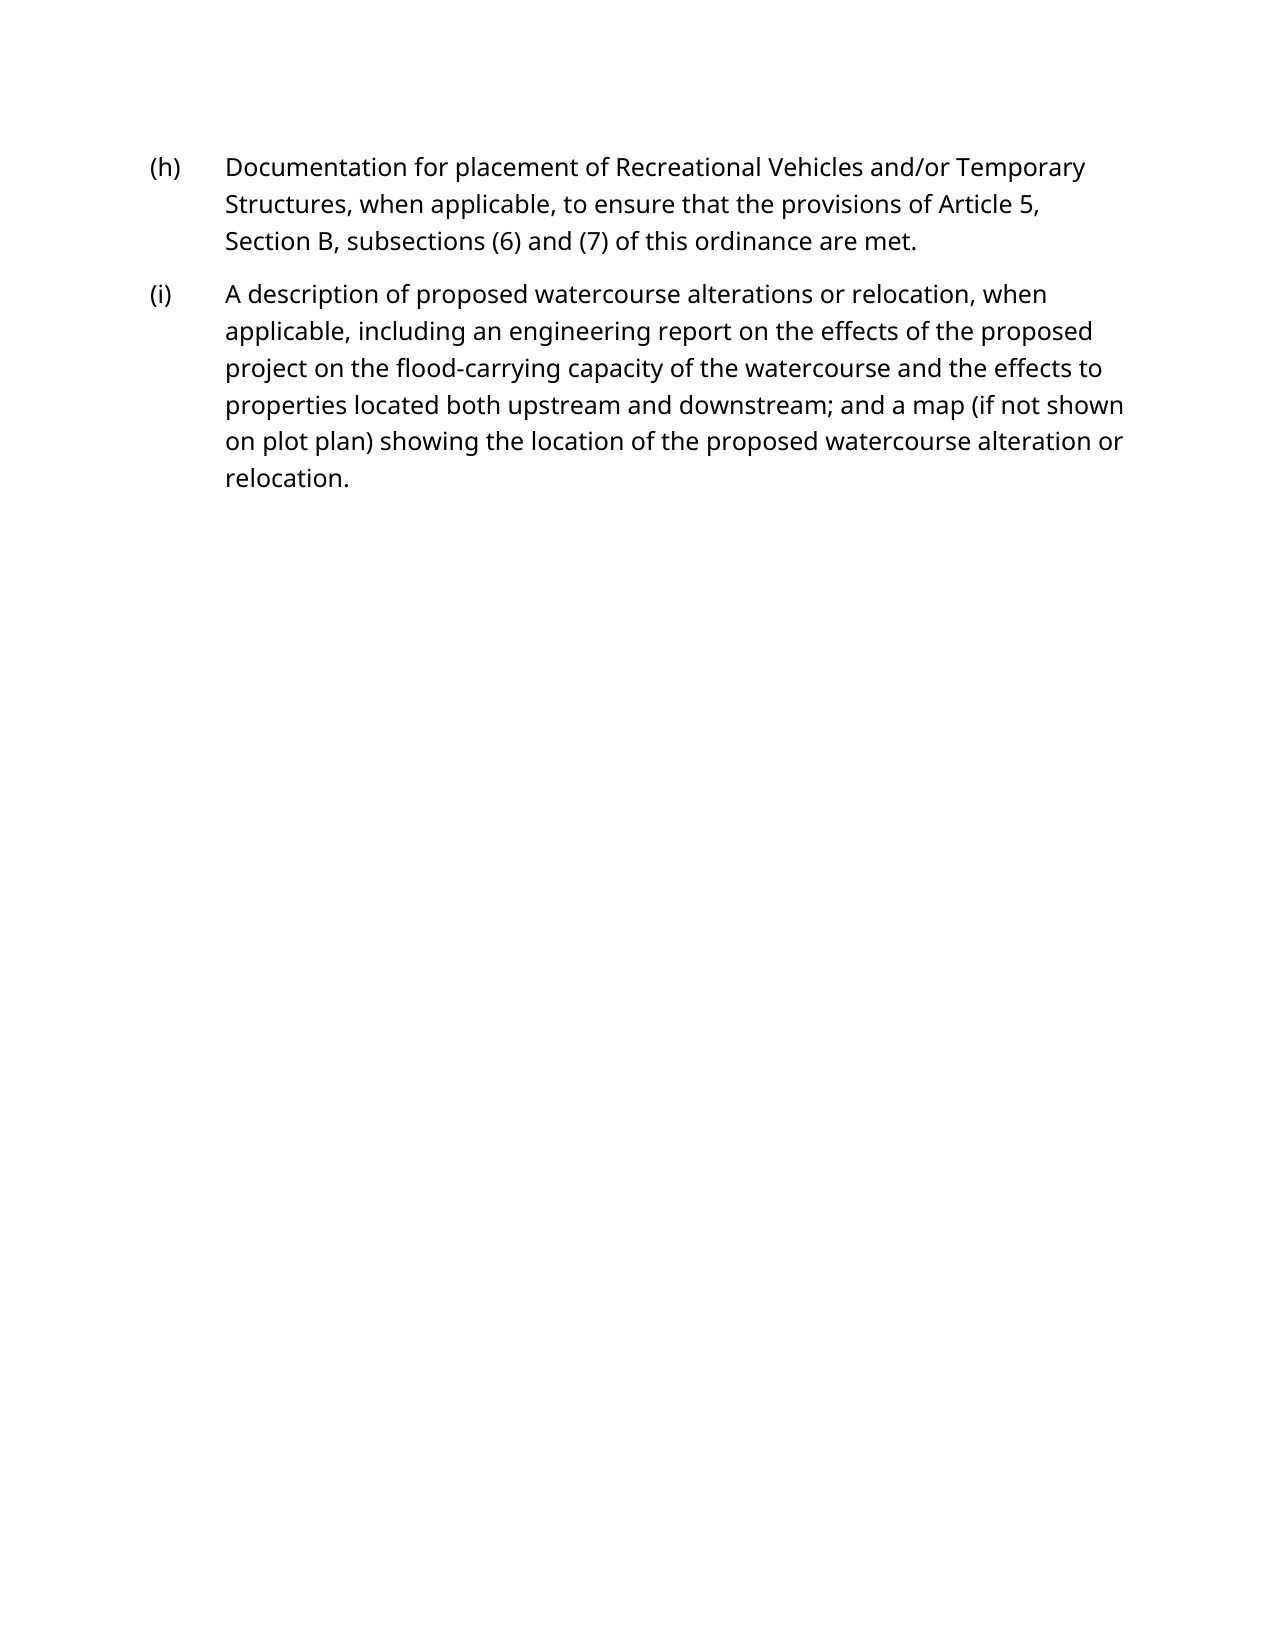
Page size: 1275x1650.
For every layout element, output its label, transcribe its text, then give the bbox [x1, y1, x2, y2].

text (h) Documentation for placement of Recreational Vehicles and/or Temporary Structures, when applicable, to ensure that the provisions of Article 5, Section B, subsections (6) and (7) of this ordinance are met. [150, 150, 1125, 258]
text (i) A description of proposed watercourse alterations or relocation, when applicable, including an engineering report on the effects of the proposed project on the flood-carrying capacity of the watercourse and the effects to properties located both upstream and downstream; and a map (if not shown on plot plan) showing the location of the proposed watercourse alteration or relocation. [150, 277, 1125, 495]
